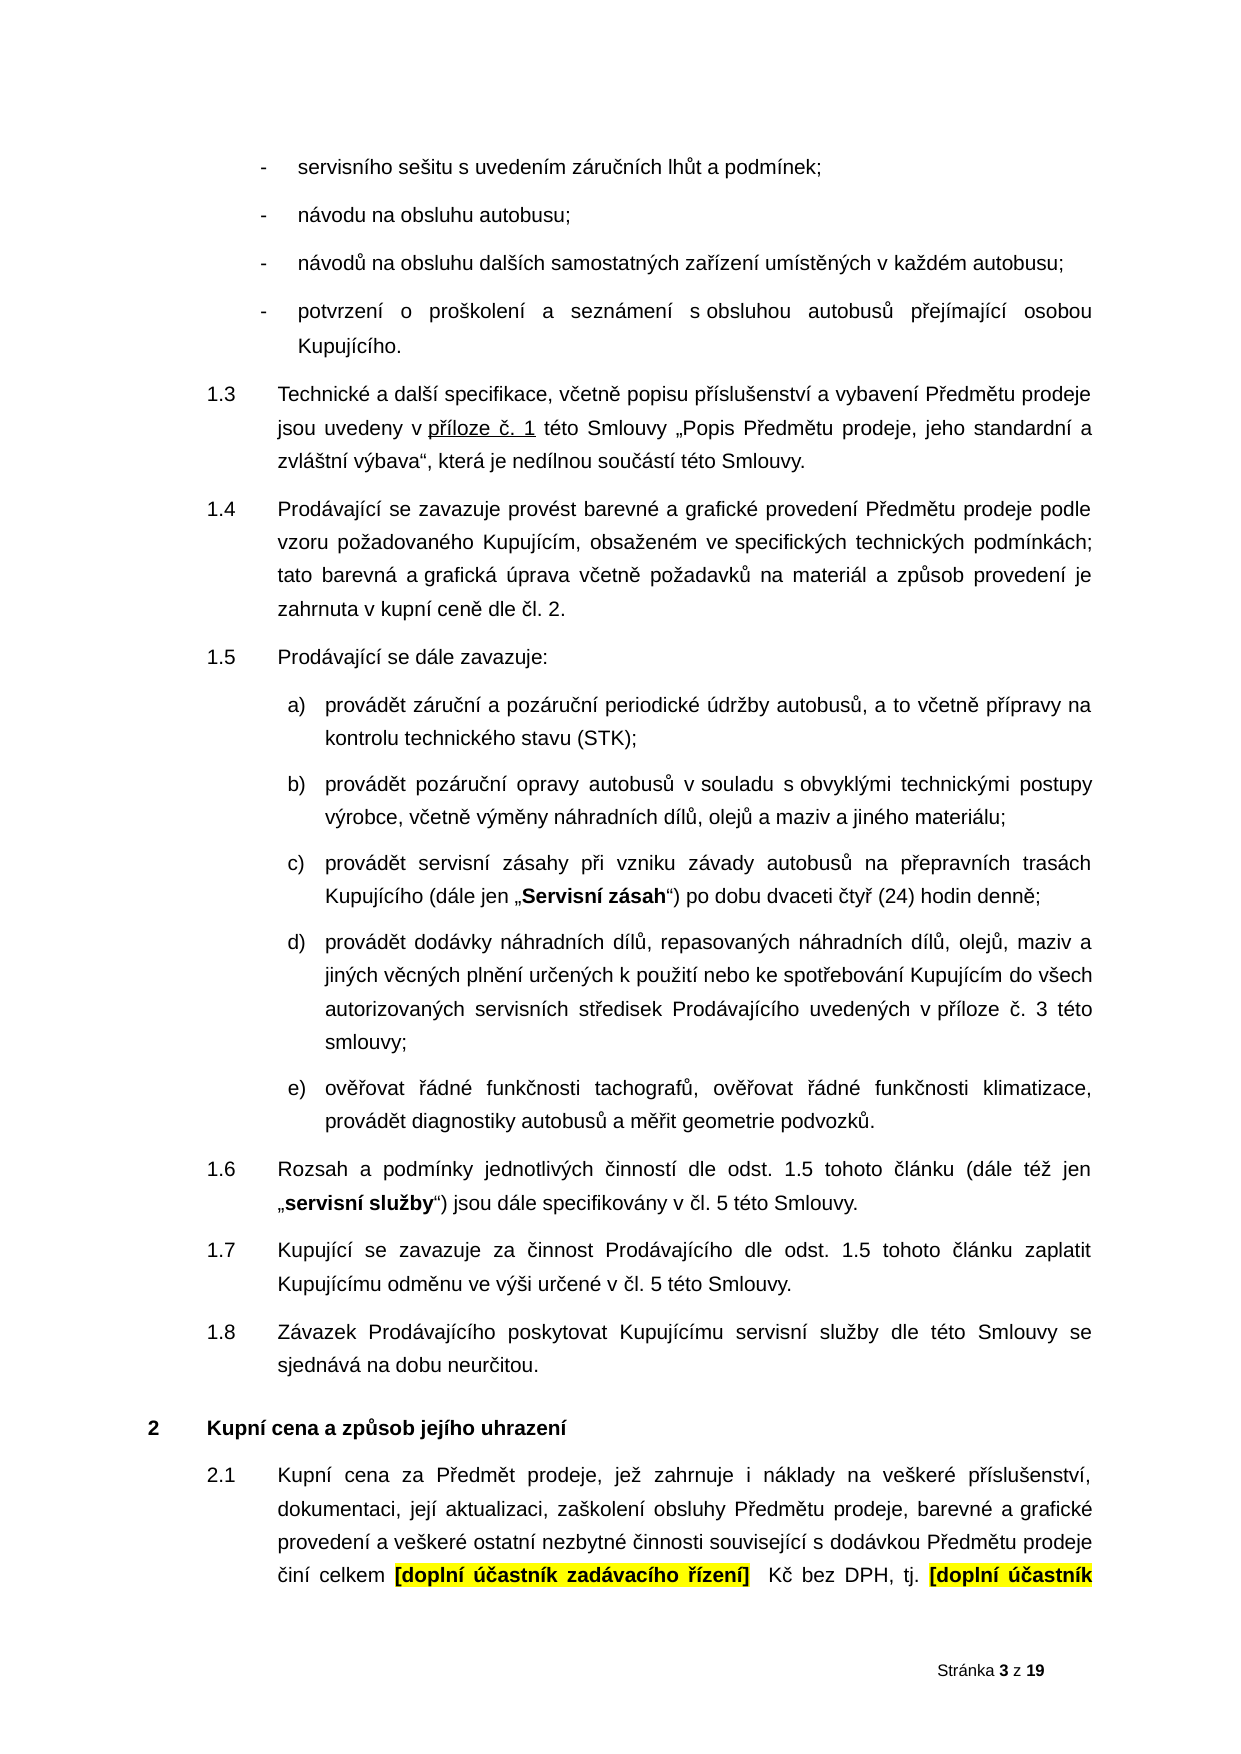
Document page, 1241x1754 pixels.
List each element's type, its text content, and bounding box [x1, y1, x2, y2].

list provádět pozáruční opravy autobusů v souladu s obvyklými technickými postupy výrobce, včetně výměny náhradních dílů, olejů a maziv a jiného materiálu; [287, 762, 1093, 829]
text Kupní cena a způsob jejího uhrazení [148, 1406, 1093, 1439]
text Rozsah a podmínky jednotlivých činností dle odst. 1.5 tohoto článku (dále též jen „servisní služby“) jsou dále specifikovány v čl. 5 této Smlouvy. [207, 1148, 1093, 1214]
text Prodávající se dále zavazuje: [207, 635, 1093, 668]
list provádět dodávky náhradních dílů, repasovaných náhradních dílů, olejů, maziv a jiných věcných plnění určených k použití nebo ke spotřebování Kupujícím do všech autorizovaných servisních středisek Prodávajícího uvedených v příloze č. 3 této smlouvy; [287, 921, 1093, 1054]
list návodu na obsluhu autobusu; [260, 196, 1093, 229]
list návodů na obsluhu dalších samostatných zařízení umístěných v každém autobusu; [260, 243, 1093, 277]
list provádět záruční a pozáruční periodické údržby autobusů, a to včetně přípravy na kontrolu technického stavu (STK); [287, 683, 1093, 750]
text Technické a další specifikace, včetně popisu příslušenství a vybavení Předmětu prodeje jsou uvedeny v příloze č. 1 této Smlouvy „Popis Předmětu prodeje, jeho standardní a zvláštní výbava“, která je nedílnou součástí této Smlouvy. [207, 373, 1093, 473]
list ověřovat řádné funkčnosti tachografů, ověřovat řádné funkčnosti klimatizace, provádět diagnostiky autobusů a měřit geometrie podvozků. [288, 1066, 1093, 1133]
list servisního sešitu s uvedením záručních lhůt a podmínek; [260, 148, 1093, 181]
text Prodávající se zavazuje provést barevné a grafické provedení Předmětu prodeje podle vzoru požadovaného Kupujícím, obsaženém ve specifických technických podmínkách; tato barevná a grafická úprava včetně požadavků na materiál a způsob provedení je zahrnuta v kupní ceně dle čl. 2. [207, 487, 1093, 621]
list potvrzení o proškolení a seznámení s obsluhou autobusů přejímající osobou Kupujícího. [260, 291, 1093, 358]
list provádět servisní zásahy při vzniku závady autobusů na přepravních trasách Kupujícího (dále jen „Servisní zásah“) po dobu dvaceti čtyř (24) hodin denně; [287, 841, 1093, 908]
text Závazek Prodávajícího poskytovat Kupujícímu servisní služby dle této Smlouvy se sjednává na dobu neurčitou. [207, 1310, 1093, 1377]
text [207, 1454, 1093, 1587]
text Kupující se zavazuje za činnost Prodávajícího dle odst. 1.5 tohoto článku zaplatit Kupujícímu odměnu ve výši určené v čl. 5 této Smlouvy. [207, 1229, 1093, 1296]
